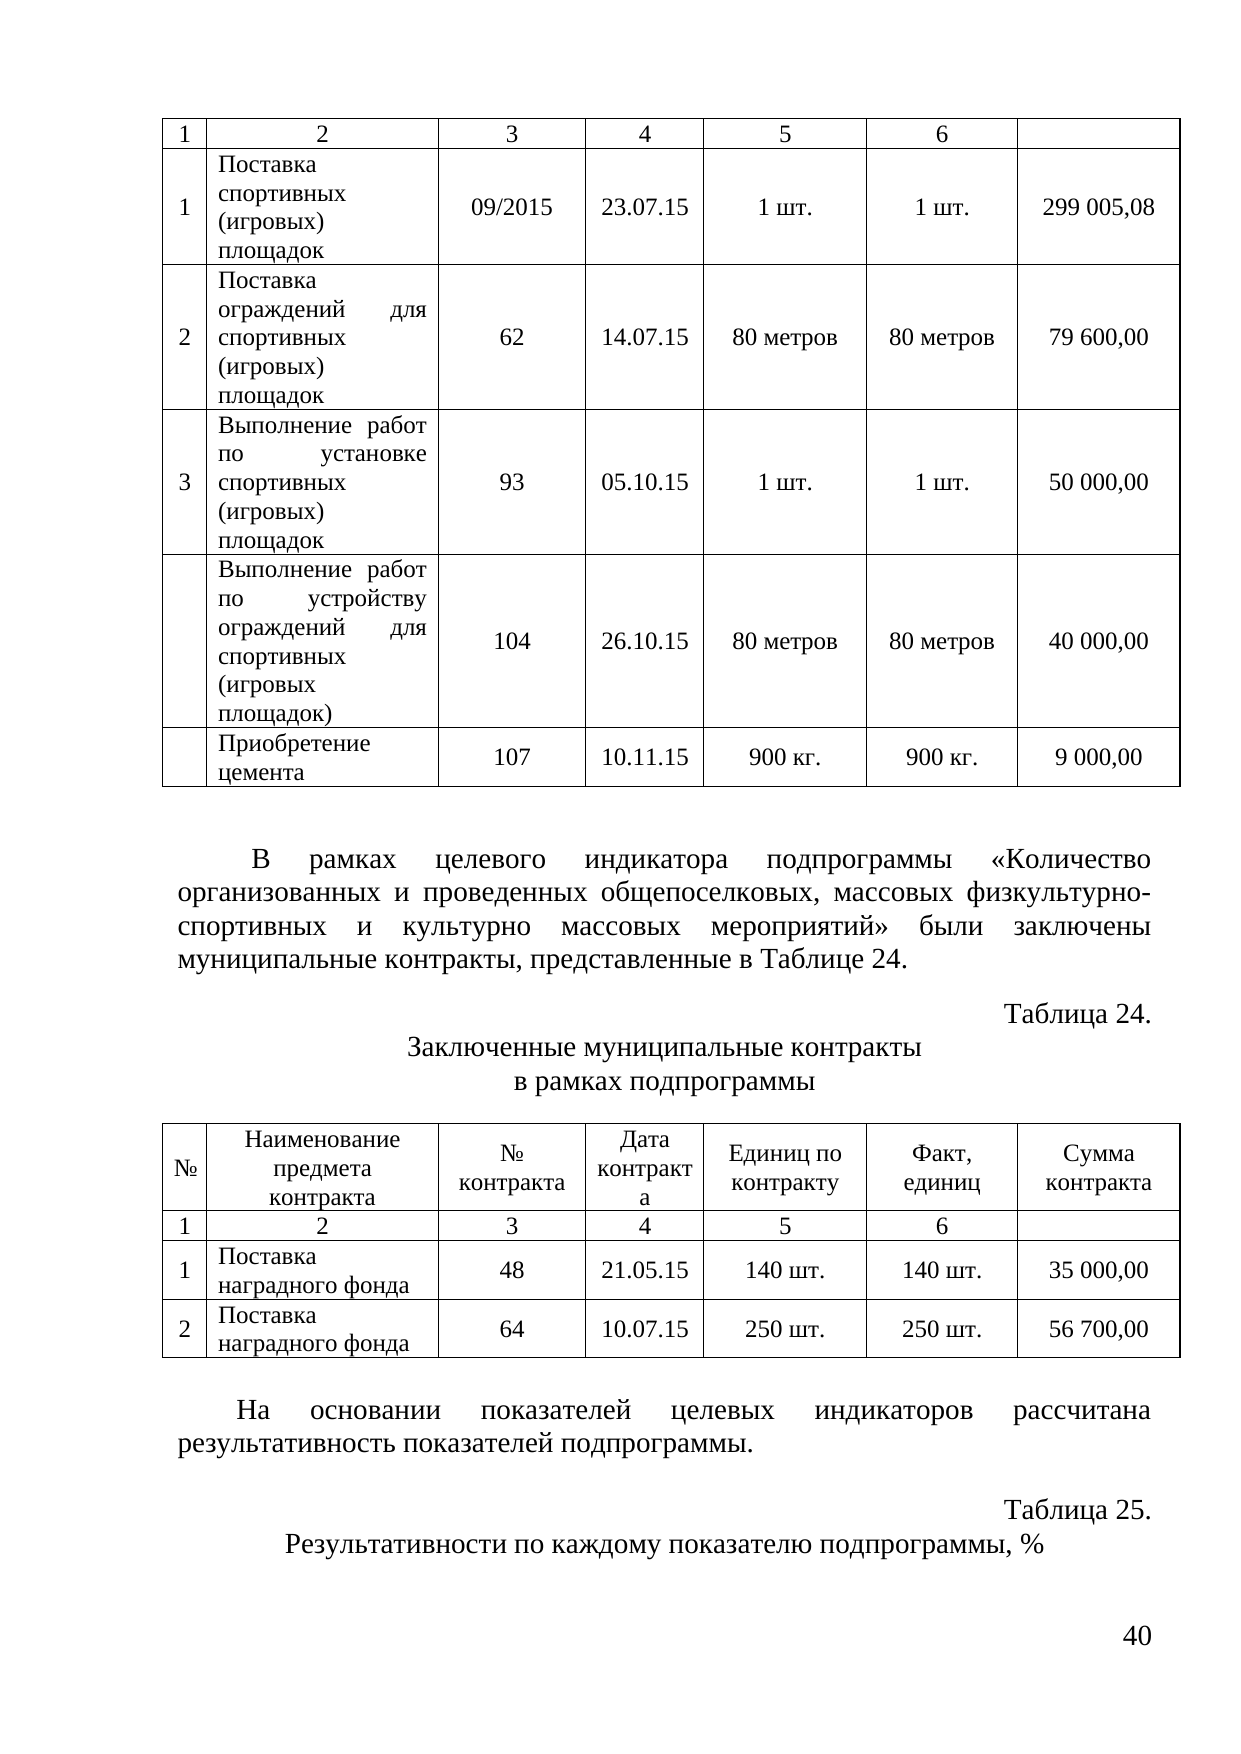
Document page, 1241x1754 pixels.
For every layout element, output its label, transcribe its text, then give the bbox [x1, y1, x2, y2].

text Таблица 25. [177, 1492, 1152, 1526]
table_cell 80 метров [867, 265, 1017, 409]
text В рамках целевого индикатора подпрограммы «Количество организованных и проведенных общепоселковых, массовых физкультурно-спортивных и культурно массовых мероприятий» были заключены муниципальные контракты, представленные в Таблице 24. [177, 841, 1152, 975]
text Результативности по каждому показателю подпрограммы, % [177, 1526, 1152, 1559]
table_header Дата контракта [586, 1124, 703, 1210]
table_header Наименование предмета контракта [207, 1124, 438, 1210]
table_cell Выполнение работ по установке спортивных (игровых) площадок [207, 410, 438, 553]
table_cell 107 [439, 728, 585, 786]
table_cell Поставка спортивных (игровых) площадок [207, 149, 438, 264]
table_cell 62 [439, 265, 585, 409]
table_cell 1 шт. [704, 149, 866, 264]
table_cell 250 шт. [867, 1300, 1017, 1357]
table_cell 4 [586, 119, 703, 148]
table_cell 26.10.15 [586, 555, 703, 727]
table_cell [1018, 119, 1179, 148]
table_cell 48 [439, 1241, 585, 1299]
table_cell 250 шт. [704, 1300, 866, 1357]
table_cell 140 шт. [867, 1241, 1017, 1299]
table_cell 50 000,00 [1018, 410, 1179, 553]
table_cell 80 метров [704, 555, 866, 727]
table_cell 23.07.15 [586, 149, 703, 264]
table_header № [163, 1124, 206, 1210]
table_cell 10.11.15 [586, 728, 703, 786]
table_cell 10.07.15 [586, 1300, 703, 1357]
table_cell 5 [704, 119, 866, 148]
table_cell 6 [867, 119, 1017, 148]
table_cell 1 [163, 1211, 206, 1240]
table_cell 9 000,00 [1018, 728, 1179, 786]
table_cell 2 [207, 119, 438, 148]
table_header Факт, единиц [867, 1124, 1017, 1210]
table_cell 05.10.15 [586, 410, 703, 553]
table_cell 80 метров [867, 555, 1017, 727]
table_cell 4 [586, 1211, 703, 1240]
table_cell 140 шт. [704, 1241, 866, 1299]
table_header Сумма контракта [1018, 1124, 1179, 1210]
table_cell Поставка наградного фонда [207, 1241, 438, 1299]
table_cell Поставка ограждений для спортивных (игровых) площадок [207, 265, 438, 409]
table_cell 3 [439, 1211, 585, 1240]
table_cell 299 005,08 [1018, 149, 1179, 264]
table_cell 900 кг. [867, 728, 1017, 786]
table_header Единиц по контракту [704, 1124, 866, 1210]
table_cell 14.07.15 [586, 265, 703, 409]
table_cell 56 700,00 [1018, 1300, 1179, 1357]
table_cell 3 [439, 119, 585, 148]
table_header № контракта [439, 1124, 585, 1210]
table_cell Приобретение цемента [207, 728, 438, 786]
table_cell 40 000,00 [1018, 555, 1179, 727]
table_cell 1 шт. [704, 410, 866, 553]
table_cell 1 шт. [867, 149, 1017, 264]
table_cell [1018, 1211, 1179, 1240]
text Таблица 24. [177, 996, 1152, 1029]
table_cell [163, 728, 206, 786]
table_cell 104 [439, 555, 585, 727]
table_cell 1 [163, 149, 206, 264]
table_cell 2 [163, 1300, 206, 1357]
table_cell 1 [163, 119, 206, 148]
table_cell 2 [163, 265, 206, 409]
table_cell 35 000,00 [1018, 1241, 1179, 1299]
table_cell Выполнение работ по устройству ограждений для спортивных (игровых площадок) [207, 555, 438, 727]
table_cell 5 [704, 1211, 866, 1240]
table_cell 21.05.15 [586, 1241, 703, 1299]
table_cell 6 [867, 1211, 1017, 1240]
table_cell 2 [207, 1211, 438, 1240]
table_cell 80 метров [704, 265, 866, 409]
table_cell 3 [163, 410, 206, 553]
table_cell 79 600,00 [1018, 265, 1179, 409]
text Заключенные муниципальные контракты [177, 1029, 1152, 1063]
table_cell 900 кг. [704, 728, 866, 786]
table_cell 64 [439, 1300, 585, 1357]
table_cell 1 [163, 1241, 206, 1299]
text в рамках подпрограммы [177, 1063, 1152, 1097]
table_cell 93 [439, 410, 585, 553]
table_cell 1 шт. [867, 410, 1017, 553]
table_cell 09/2015 [439, 149, 585, 264]
table_cell Поставка наградного фонда [207, 1300, 438, 1357]
text На основании показателей целевых индикаторов рассчитана результативность показателей подпрограммы. [177, 1392, 1152, 1459]
table_cell [163, 555, 206, 727]
